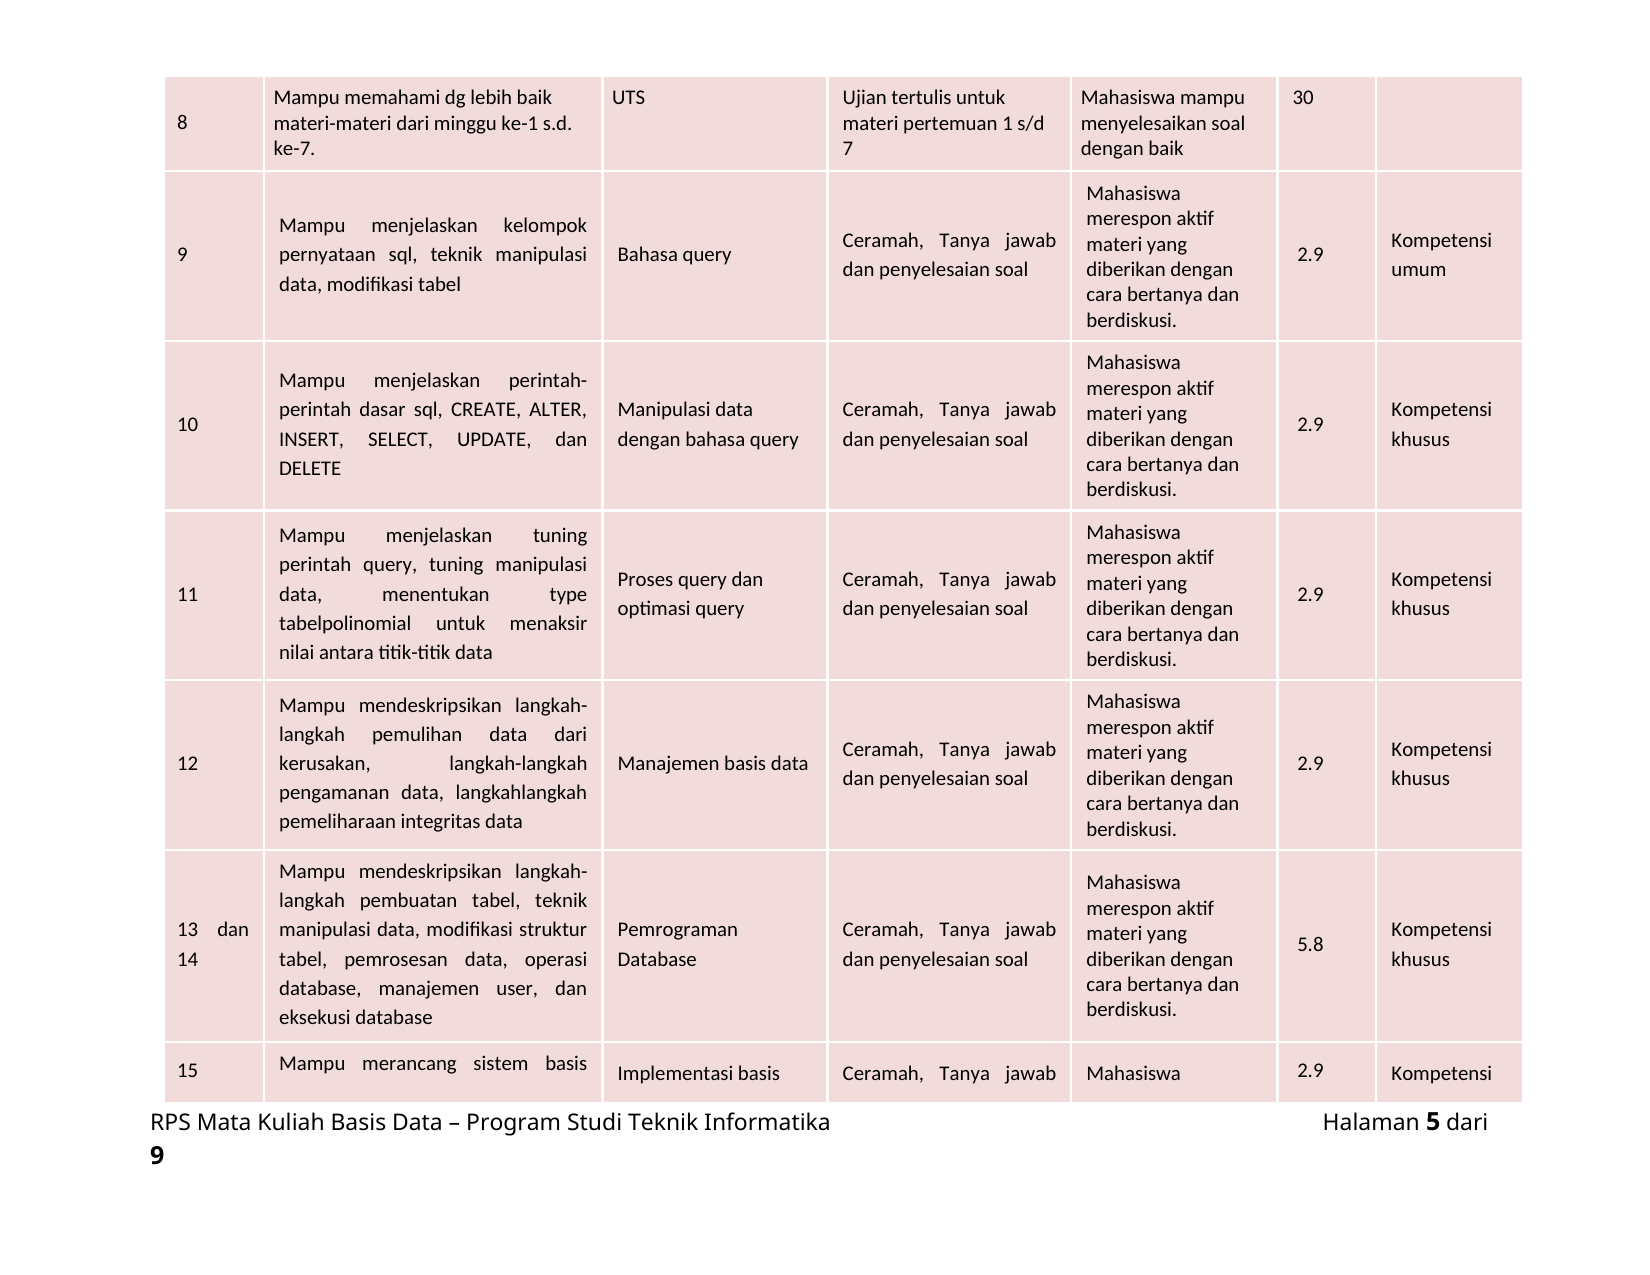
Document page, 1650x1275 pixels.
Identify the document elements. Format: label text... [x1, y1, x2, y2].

table_cell UTS [604, 77, 826, 170]
table_cell 5.8 [1279, 851, 1375, 1041]
table_cell Kompetensi khusus [1377, 1043, 1522, 1102]
table_cell 11 [165, 512, 263, 679]
table_cell 30 [1279, 77, 1375, 170]
table_cell Mahasiswa merespon aktif materi yang diberikan dengan cara bertanya dan berdiskusi. [1072, 342, 1276, 509]
table_cell 2.9 [1279, 342, 1375, 509]
table_cell Ceramah, Tanya jawab dan penyelesaian soal [829, 512, 1070, 679]
table_cell 2.9 [1279, 681, 1375, 849]
table_cell Kompetensi khusus [1377, 342, 1522, 509]
table_cell Kompetensi umum [1377, 172, 1522, 340]
table_cell Mahasiswa merespon aktif materi yang diberikan dengan cara bertanya dan berdiskusi. [1072, 512, 1276, 679]
table_cell Mahasiswa mampu menyelesaikan soal dengan baik [1072, 77, 1276, 170]
table_cell Proses query dan optimasi query [604, 512, 826, 679]
table_cell Manajemen basis data [604, 681, 826, 849]
table_cell 2.9 [1279, 172, 1375, 340]
table_cell Kompetensi khusus [1377, 851, 1522, 1041]
table_cell 10 [165, 342, 263, 509]
table_cell 2.9 [1279, 1043, 1375, 1102]
table_cell 13 dan 14 [165, 851, 263, 1041]
table_cell 15 [165, 1043, 263, 1102]
table_cell 12 [165, 681, 263, 849]
table_cell Ceramah, Tanya jawab dan penyelesaian soal [829, 851, 1070, 1041]
table_cell 2.9 [1279, 512, 1375, 679]
table_cell Mahasiswa merespon aktif materi yang diberikan dengan cara bertanya dan berdiskusi. [1072, 681, 1276, 849]
table_cell 9 [165, 172, 263, 340]
table_cell Mampu mendeskripsikan langkah-langkah pembuatan tabel, teknik manipulasi data, modifikasi struktur tabel, pemrosesan data, operasi database, manajemen user, dan eksekusi database [265, 851, 601, 1041]
table_cell Mahasiswa merespon aktif materi yang diberikan dengan cara bertanya dan berdiskusi. [1072, 851, 1276, 1041]
table_cell Mampu memahami dg lebih baik materi-materi dari minggu ke-1 s.d. ke-7. [265, 77, 601, 170]
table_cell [829, 1043, 1070, 1102]
table_cell Pemrograman Database [604, 851, 826, 1041]
table_cell [1377, 77, 1522, 170]
table_cell Manipulasi data dengan bahasa query [604, 342, 826, 509]
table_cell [265, 1043, 601, 1102]
table_cell Ceramah, Tanya jawab dan penyelesaian soal [829, 342, 1070, 509]
table_cell Ceramah, Tanya jawab dan penyelesaian soal [829, 172, 1070, 340]
table_cell 8 [165, 77, 263, 170]
table_cell Mahasiswa merespon aktif materi yang diberikan dengan cara bertanya dan berdiskusi. [1072, 172, 1276, 340]
table_cell Kompetensi khusus [1377, 512, 1522, 679]
table_cell Kompetensi khusus [1377, 681, 1522, 849]
table_cell Ceramah, Tanya jawab dan penyelesaian soal [829, 681, 1070, 849]
table_cell Mampu menjelaskan kelompok pernyataan sql, teknik manipulasi data, modifikasi tabel [265, 172, 601, 340]
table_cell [604, 1043, 826, 1102]
table_cell Mampu menjelaskan tuning perintah query, tuning manipulasi data, menentukan type tabelpolinomial untuk menaksir nilai antara titik-titik data [265, 512, 601, 679]
table_cell Mampu mendeskripsikan langkah-langkah pemulihan data dari kerusakan, langkah-langkah pengamanan data, langkahlangkah pemeliharaan integritas data [265, 681, 601, 849]
table_cell Mampu menjelaskan perintah-perintah dasar sql, CREATE, ALTER, INSERT, SELECT, UPDATE, dan DELETE [265, 342, 601, 509]
table_cell Ujian tertulis untuk materi pertemuan 1 s/d 7 [829, 77, 1070, 170]
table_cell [1072, 1043, 1276, 1102]
table_cell Bahasa query [604, 172, 826, 340]
